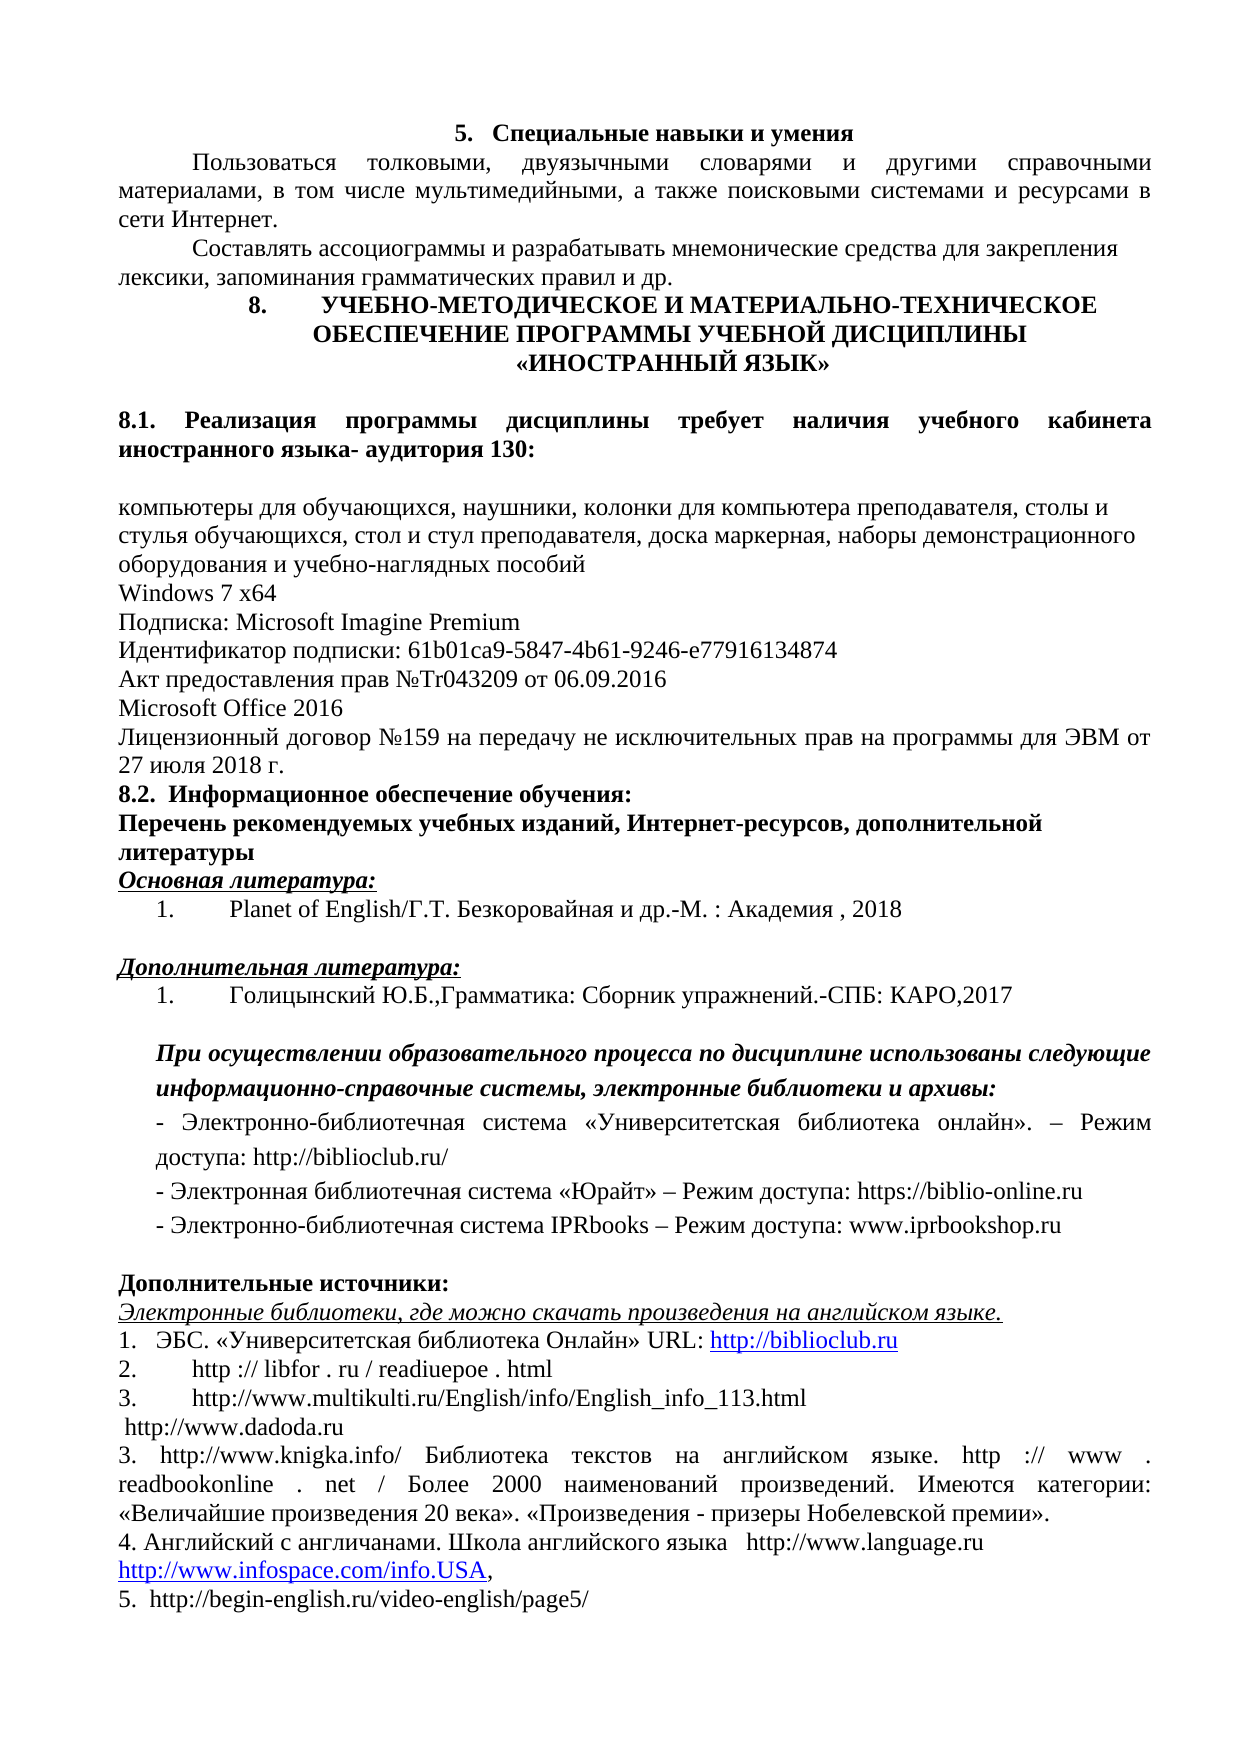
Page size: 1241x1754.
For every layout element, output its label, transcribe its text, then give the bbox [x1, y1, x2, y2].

text 8.2. Информационное обеспечение обучения: [118, 779, 1152, 808]
text 4. Английский с англичанами. Школа английского языка http://www.language.ru [118, 1527, 1152, 1556]
text Windows 7 x64 [118, 578, 1152, 607]
text Электронные библиотеки, где можно скачать произведения на английском языке. [118, 1297, 1152, 1326]
text - Электронно-библиотечная система «Университетская библиотека онлайн». – Режим доступа: http://biblioclub.ru/ [156, 1107, 1152, 1170]
list http://www.multikulti.ru/English/info/English_info_113.html [118, 1383, 1152, 1412]
text - Электронно-библиотечная система IPRbooks – Режим доступа: www.iprbookshop.ru [156, 1211, 1152, 1239]
text компьютеры для обучающихся, наушники, колонки для компьютера преподавателя, столы и стулья обучающихся, стол и стул преподавателя, доска маркерная, наборы демонстрационного оборудования и учебно-наглядных пособий [118, 492, 1152, 578]
text Пользоваться толковыми, двуязычными словарями и другими справочными материалами, в том числе мультимедийными, а также поисковыми системами и ресурсами в сети Интернет. [118, 147, 1152, 233]
list ЭБС. «Университетская библиотека Онлайн» URL: http://biblioclub.ru [118, 1326, 1152, 1354]
list Специальные навыки и умения [156, 118, 1152, 147]
list http :// libfor . ru / readiuepoe . html [118, 1354, 1152, 1383]
list Planet of English/Г.Т. Безкоровайная и др.-М. : Академия , 2018 [156, 894, 1152, 923]
text Перечень рекомендуемых учебных изданий, Интернет-ресурсов, дополнительной литературы [118, 808, 1152, 866]
text http://www.dadoda.ru [118, 1412, 1152, 1441]
list 8. Учебно-методическое и материально-техническое обеспечение программы учебной дисциплины «Иностранный язык» [193, 291, 1152, 377]
text Подписка: Microsoft Imagine Premium [118, 607, 1152, 636]
text 3. http://www.knigka.info/ Библиотека текстов на английском языке. http :// www . readbookonline . net / Более 2000 наименований произведений. Имеются категории: «Величайшие произведения 20 века». «Произведения - призеры Нобелевской премии». [118, 1441, 1152, 1527]
list Голицынский Ю.Б.,Грамматика: Сборник упражнений.-СПБ: КАРО,2017 [156, 981, 1152, 1009]
text Составлять ассоциограммы и разрабатывать мнемонические средства для закрепления лексики, запоминания грамматических правил и др. [118, 233, 1152, 291]
text - Электронная библиотечная система «Юрайт» – Режим доступа: https://biblio-online.ru [156, 1176, 1152, 1205]
text Дополнительная литература: [118, 952, 1152, 981]
text Дополнительные источники: [118, 1268, 1152, 1297]
text Основная литература: [118, 866, 1152, 894]
text Microsoft Office 2016 [118, 693, 1152, 722]
text http://www.infospace.com/info.USA, [118, 1556, 1152, 1584]
text 8.1. Реализация программы дисциплины требует наличия учебного кабинета иностранного языка- аудитория 130: [118, 406, 1152, 463]
text Акт предоставления прав №Tr043209 от 06.09.2016 [118, 664, 1152, 693]
text Идентификатор подписки: 61b01ca9-5847-4b61-9246-e77916134874 [118, 636, 1152, 664]
text 5. http://begin-english.ru/video-english/page5/ [118, 1584, 1152, 1613]
text При осуществлении образовательного процесса по дисциплине использованы следующие информационно-справочные системы, электронные библиотеки и архивы: [156, 1038, 1152, 1101]
text Лицензионный договор №159 на передачу не исключительных прав на программы для ЭВМ от 27 июля 2018 г. [118, 722, 1152, 779]
